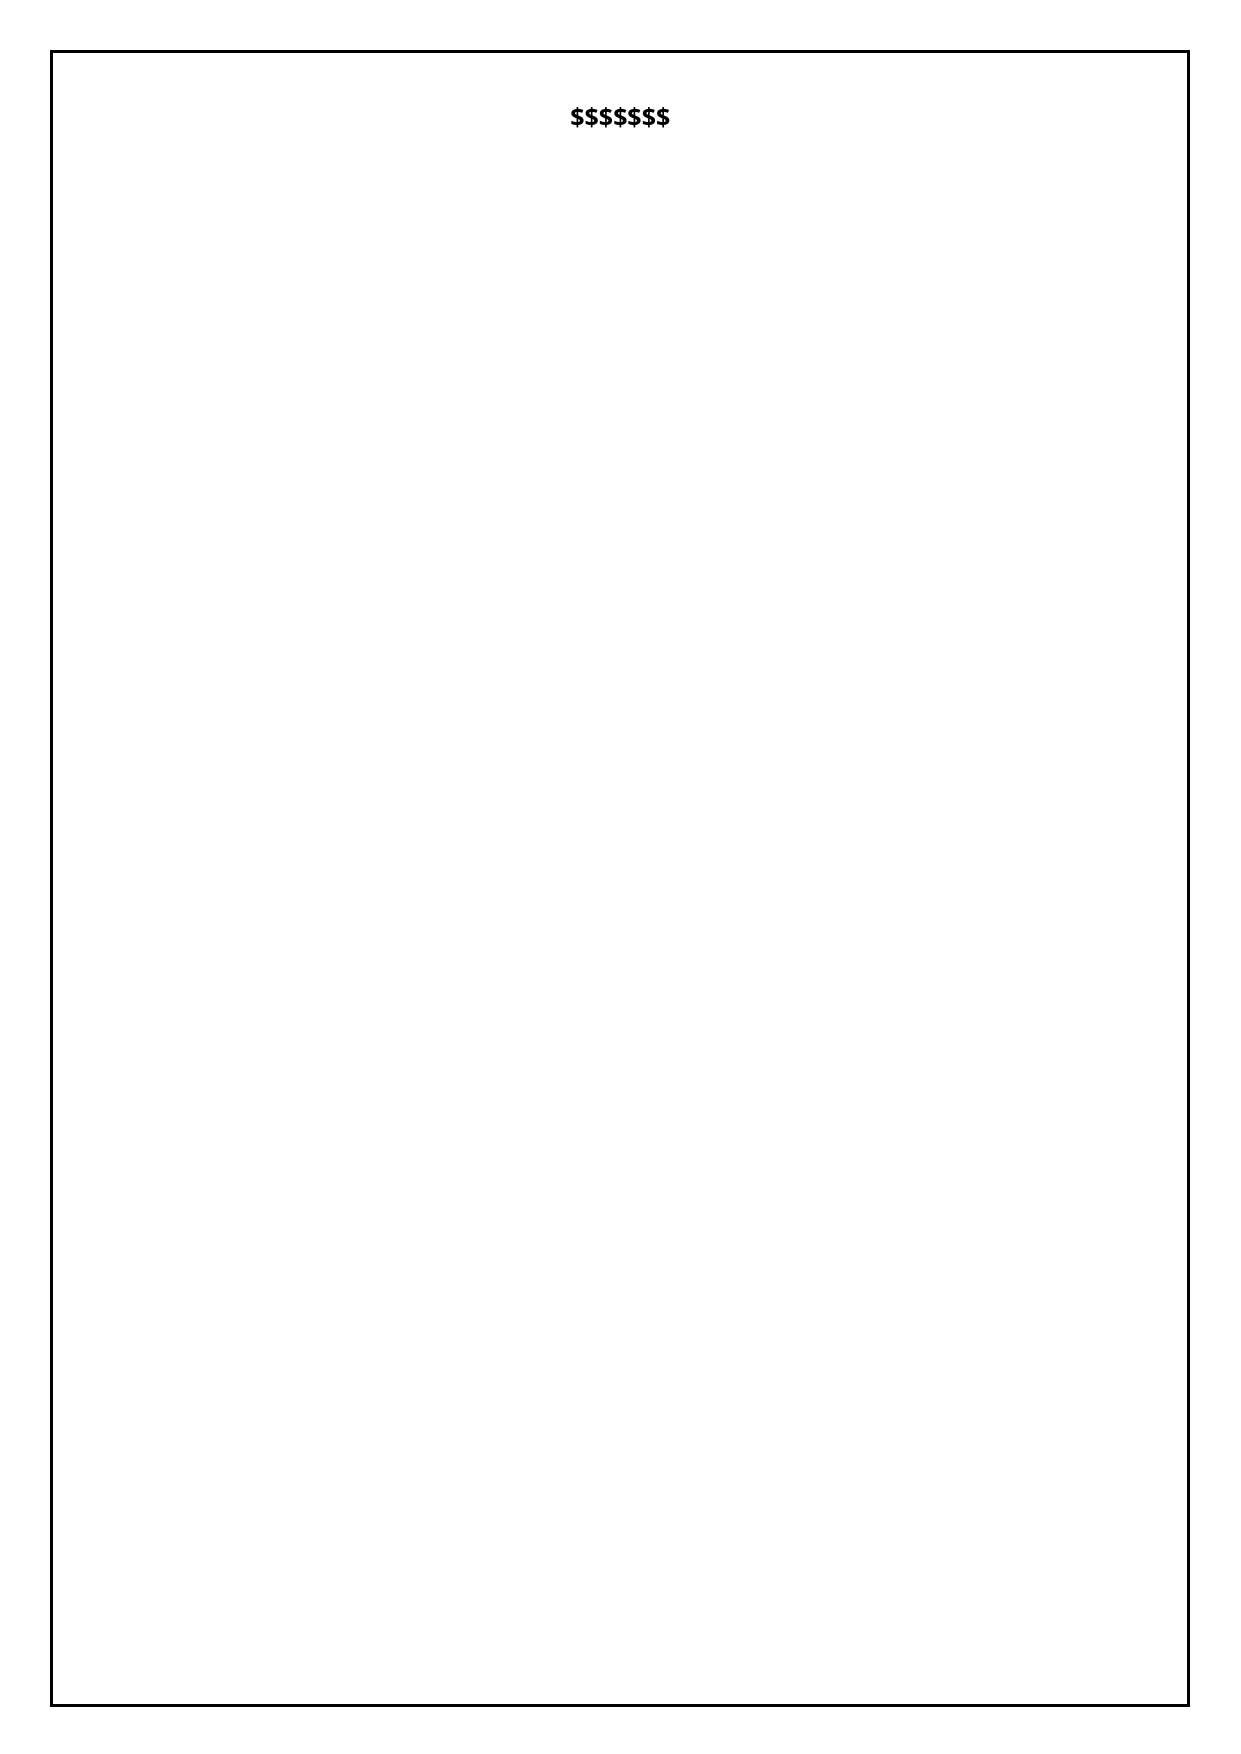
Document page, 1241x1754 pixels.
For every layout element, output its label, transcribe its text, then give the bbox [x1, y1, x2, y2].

text $$$$$$$ [89, 100, 1152, 134]
